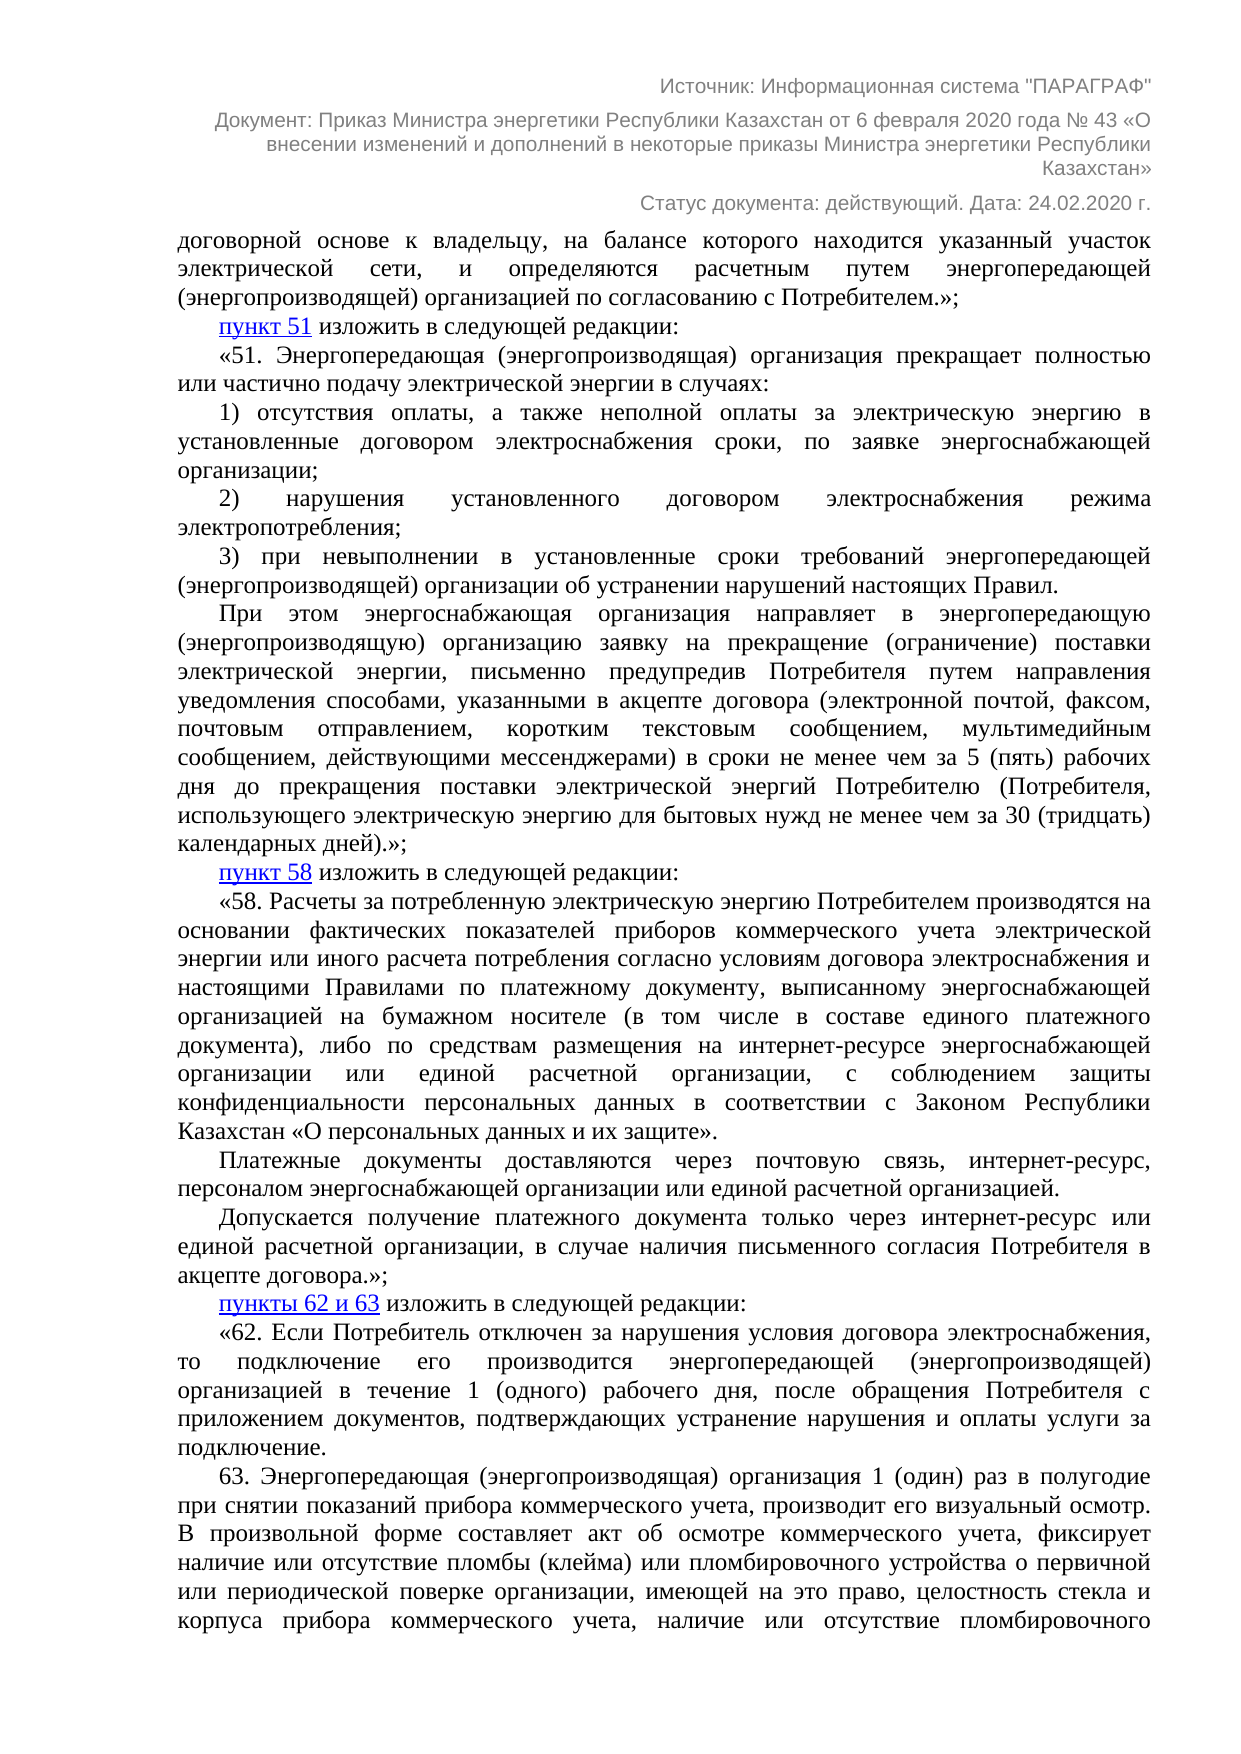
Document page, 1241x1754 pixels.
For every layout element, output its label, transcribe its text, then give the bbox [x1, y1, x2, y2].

text пункты 62 и 63 изложить в следующей редакции: [177, 1288, 1152, 1317]
text пункт 51 изложить в следующей редакции: [177, 311, 1152, 340]
text Допускается получение платежного документа только через интернет-ресурс или единой расчетной организации, в случае наличия письменного согласия Потребителя в акцепте договора.»; [177, 1202, 1152, 1288]
text «51. Энергопередающая (энергопроизводящая) организация прекращает полностью или частично подачу электрической энергии в случаях: [177, 340, 1152, 397]
text 1) отсутствия оплаты, а также неполной оплаты за электрическую энергию в установленные договором электроснабжения сроки, по заявке энергоснабжающей организации; [177, 397, 1152, 483]
text Платежные документы доставляются через почтовую связь, интернет-ресурс, персоналом энергоснабжающей организации или единой расчетной организацией. [177, 1145, 1152, 1202]
text 2) нарушения установленного договором электроснабжения режима электропотребления; [177, 483, 1152, 541]
text 3) при невыполнении в установленные сроки требований энергопередающей (энергопроизводящей) организации об устранении нарушений настоящих Правил. [177, 541, 1152, 598]
text «62. Если Потребитель отключен за нарушения условия договора электроснабжения, то подключение его производится энергопередающей (энергопроизводящей) организацией в течение 1 (одного) рабочего дня, после обращения Потребителя с приложением документов, подтверждающих устранение нарушения и оплаты услуги за подключение. [177, 1317, 1152, 1461]
text «58. Расчеты за потребленную электрическую энергию Потребителем производятся на основании фактических показателей приборов коммерческого учета электрической энергии или иного расчета потребления согласно условиям договора электроснабжения и настоящими Правилами по платежному документу, выписанному энергоснабжающей организацией на бумажном носителе (в том числе в составе единого платежного документа), либо по средствам размещения на интернет-ресурсе энергоснабжающей организации или единой расчетной организации, с соблюдением защиты конфиденциальности персональных данных в соответствии с Законом Республики Казахстан «О персональных данных и их защите». [177, 886, 1152, 1145]
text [177, 225, 1152, 311]
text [177, 1461, 1152, 1633]
text пункт 58 изложить в следующей редакции: [177, 857, 1152, 886]
text При этом энергоснабжающая организация направляет в энергопередающую (энергопроизводящую) организацию заявку на прекращение (ограничение) поставки электрической энергии, письменно предупредив Потребителя путем направления уведомления способами, указанными в акцепте договора (электронной почтой, факсом, почтовым отправлением, коротким текстовым сообщением, мультимедийным сообщением, действующими мессенджерами) в сроки не менее чем за 5 (пять) рабочих дня до прекращения поставки электрической энергий Потребителю (Потребителя, использующего электрическую энергию для бытовых нужд не менее чем за 30 (тридцать) календарных дней).»; [177, 598, 1152, 857]
